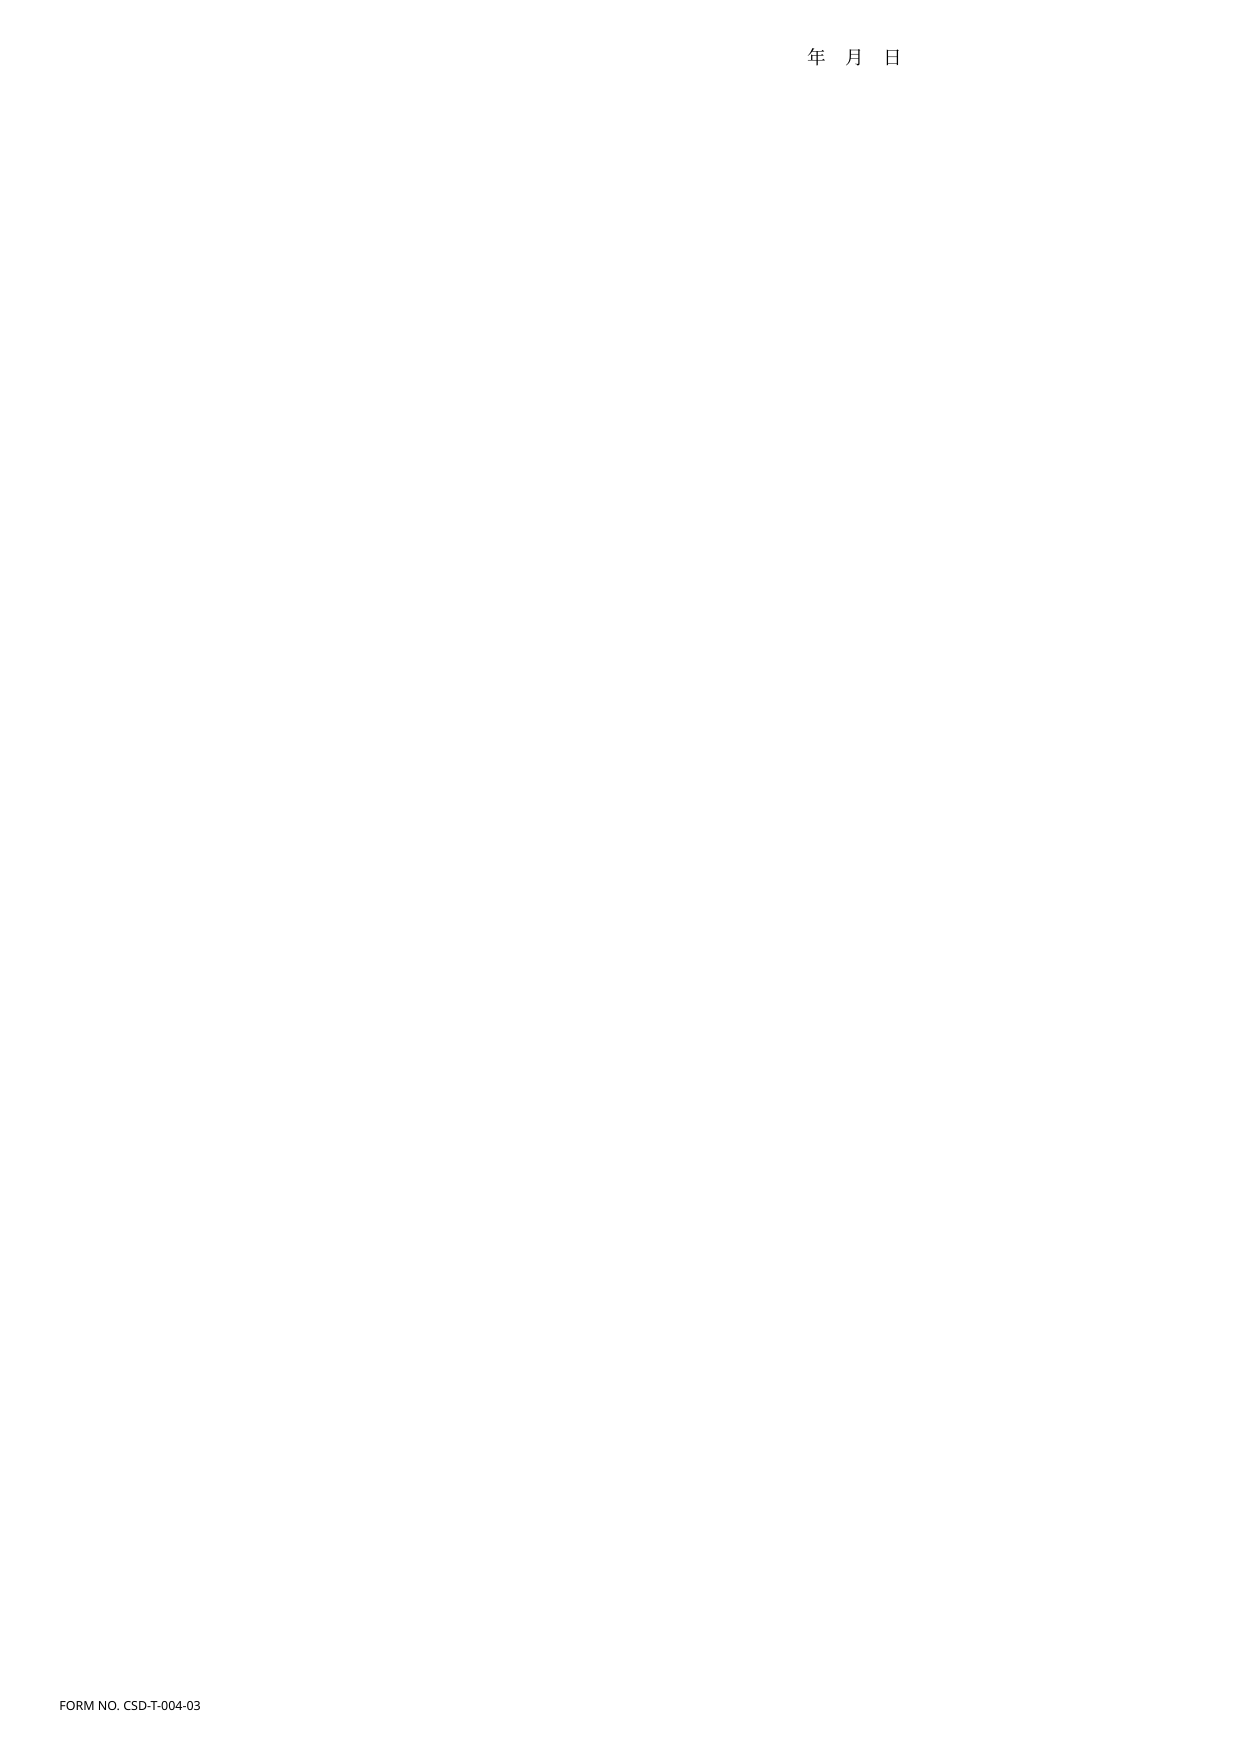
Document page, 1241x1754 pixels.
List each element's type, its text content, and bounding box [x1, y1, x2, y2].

text 年 月 日 [59, 40, 1166, 72]
